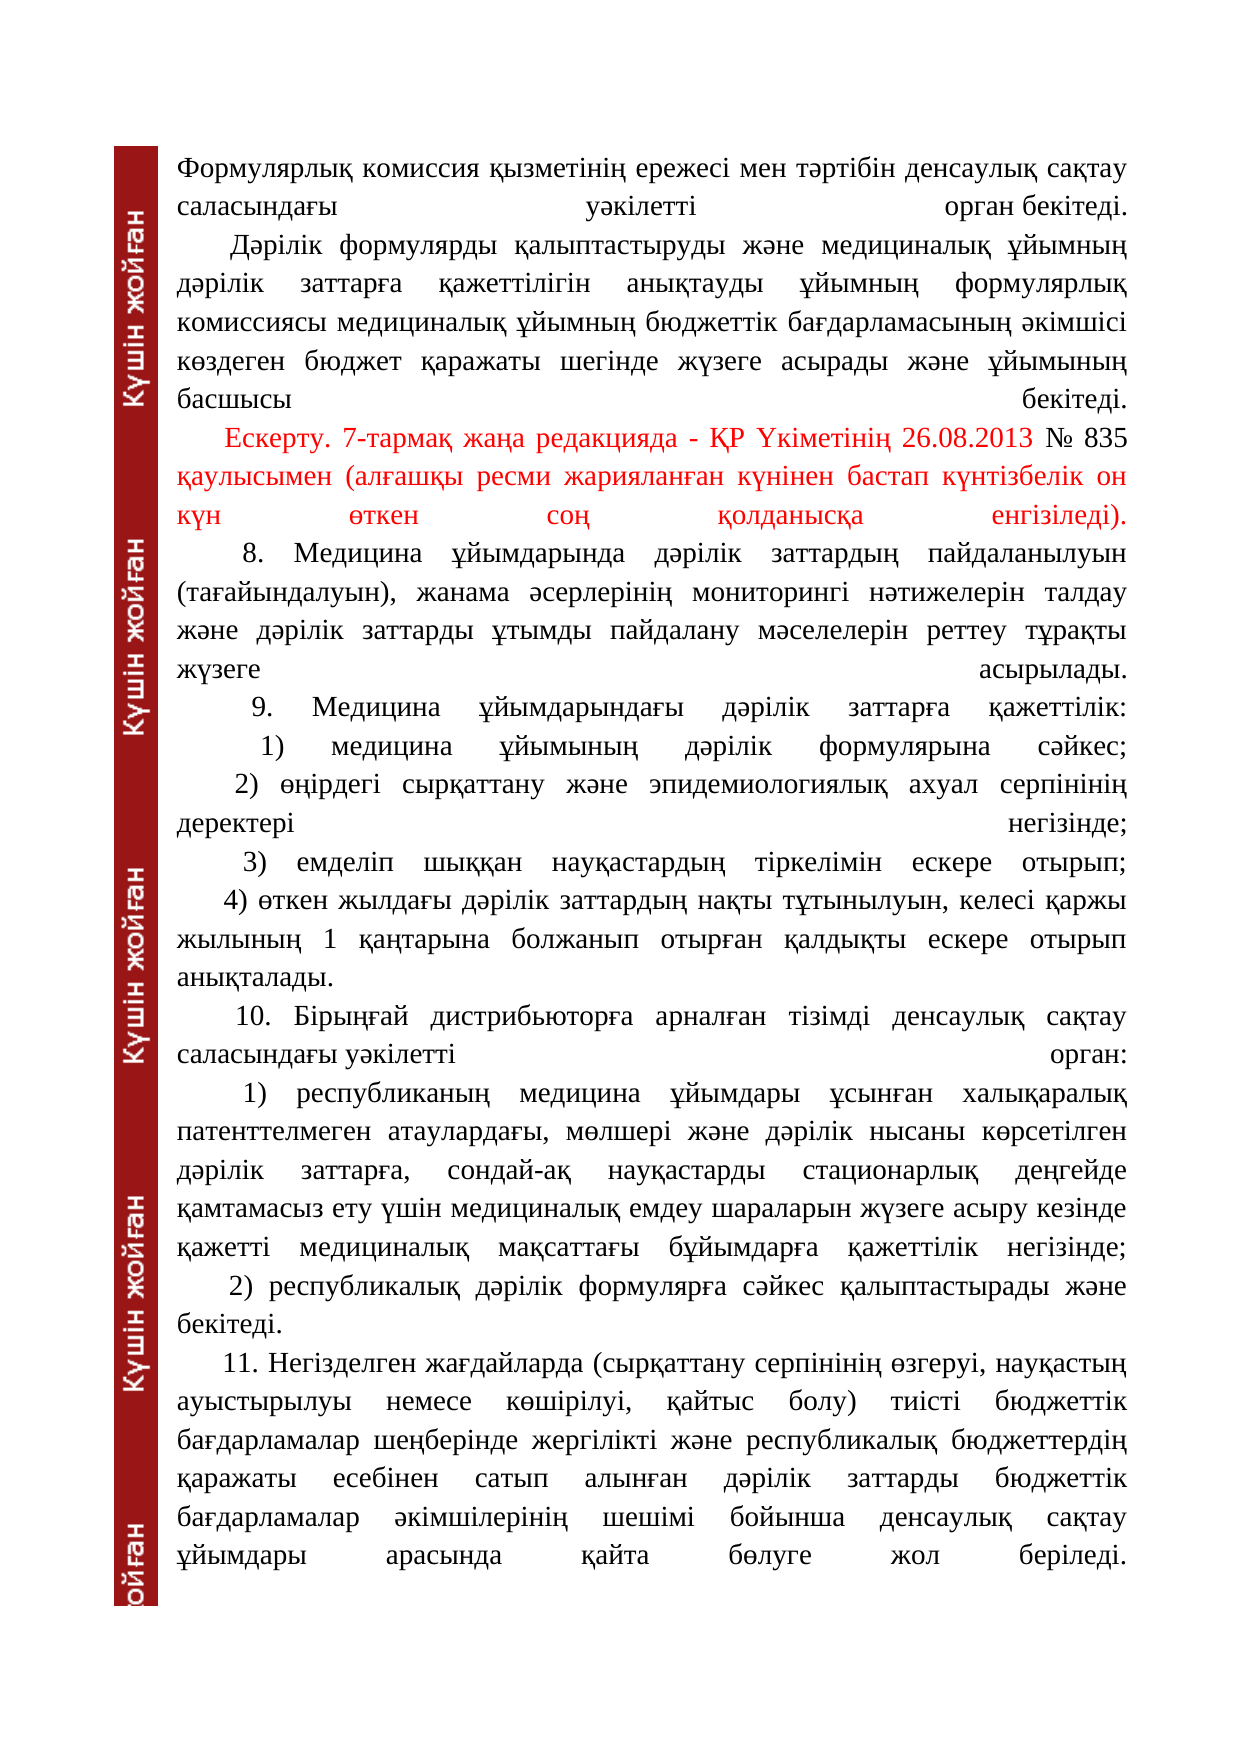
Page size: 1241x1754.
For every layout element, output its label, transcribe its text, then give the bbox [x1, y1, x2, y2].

picture [114, 146, 158, 150]
picture [114, 1571, 158, 1606]
